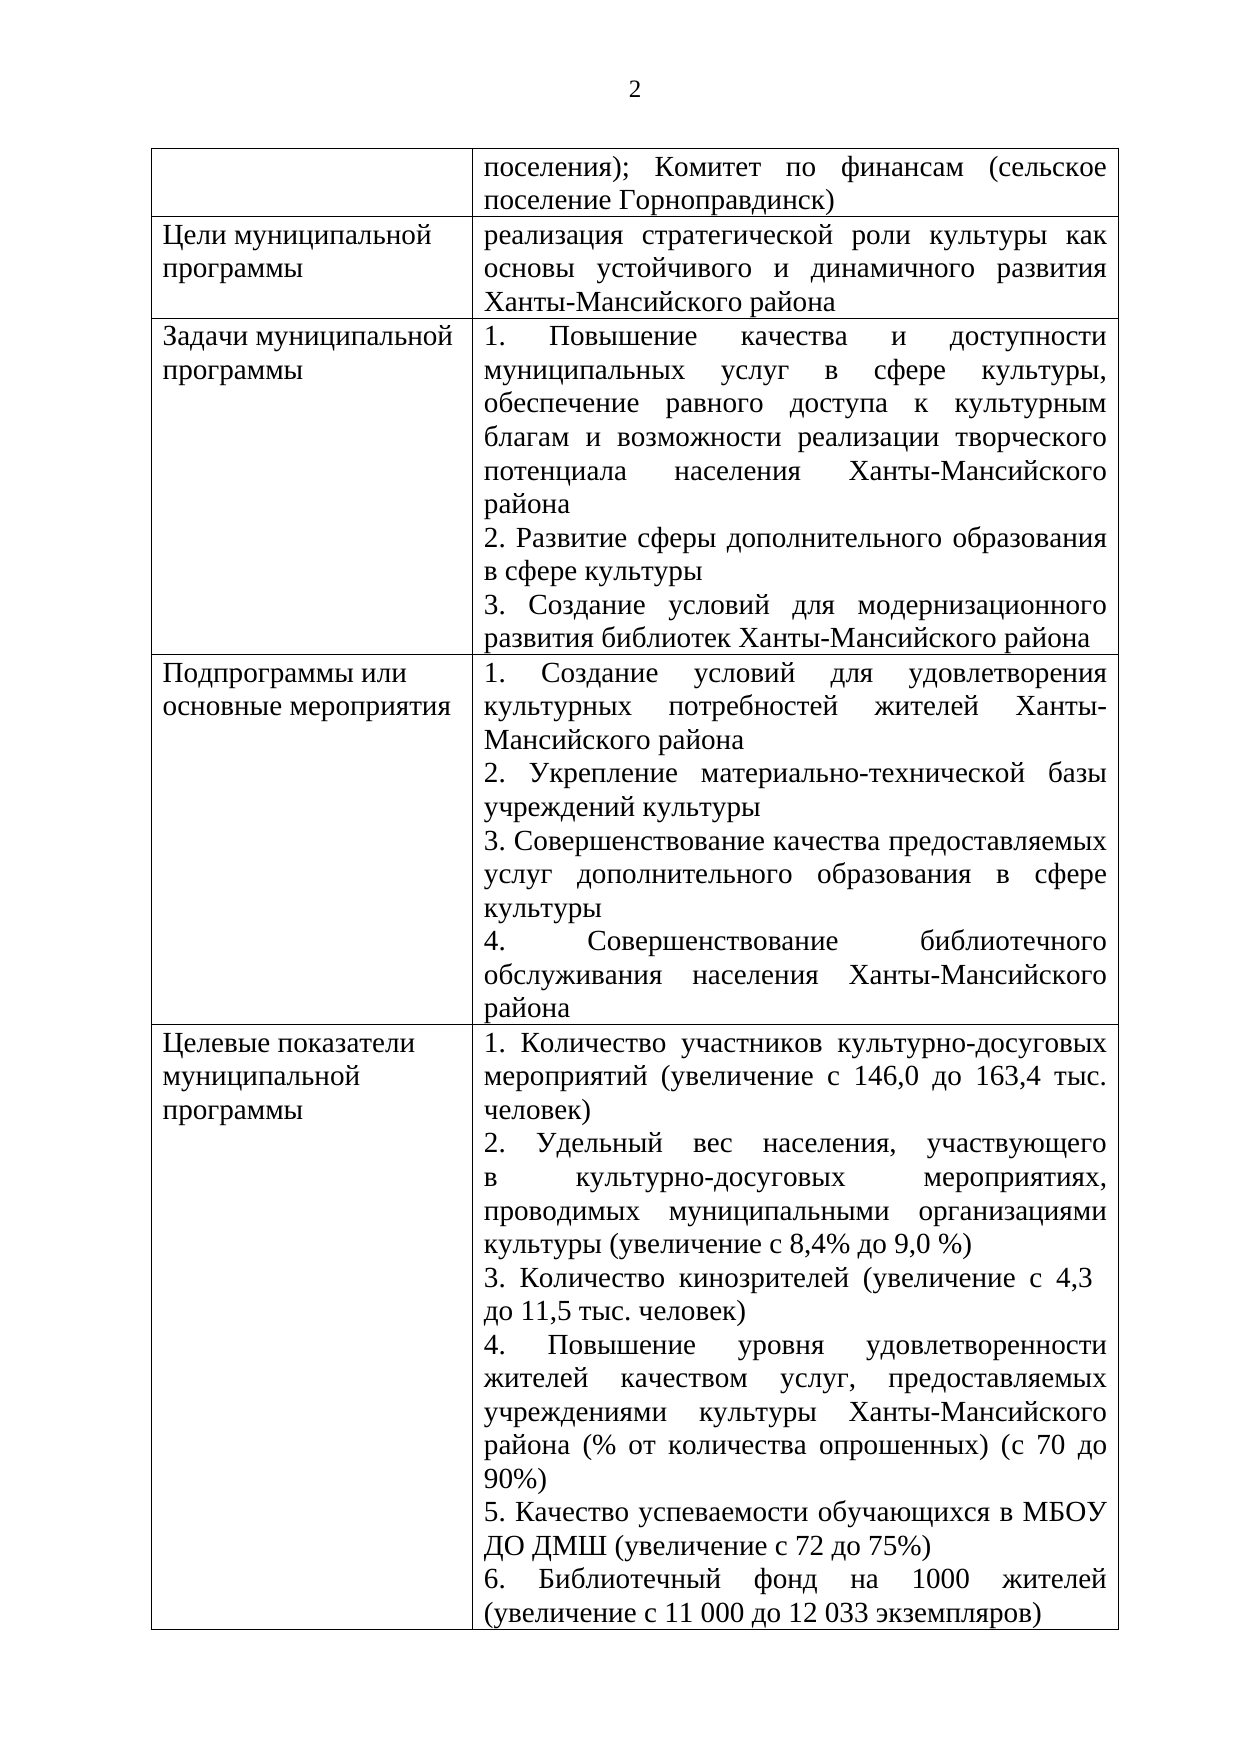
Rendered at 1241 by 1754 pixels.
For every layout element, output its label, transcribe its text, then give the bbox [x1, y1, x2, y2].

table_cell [473, 1025, 1118, 1629]
table_cell 1. Повышение качества и доступности муниципальных услуг в сфере культуры, обеспечение равного доступа к культурным благам и возможности реализации творческого потенциала населения Ханты-Мансийского района 2. Развитие сферы дополнительного образования в сфере культуры 3. Создание условий для модернизационного развития библиотек Ханты-Мансийского района [473, 319, 1118, 654]
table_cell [152, 1025, 472, 1629]
table_cell Цели муниципальной программы [152, 217, 472, 317]
table_cell Задачи муниципальной программы [152, 319, 472, 654]
table_cell 1. Создание условий для удовлетворения культурных потребностей жителей Ханты-Мансийского района 2. Укрепление материально-технической базы учреждений культуры 3. Совершенствование качества предоставляемых услуг дополнительного образования в сфере культуры 4. Совершенствование библиотечного обслуживания населения Ханты-Мансийского района [473, 655, 1118, 1024]
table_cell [473, 149, 1118, 216]
table_cell реализация стратегической роли культуры как основы устойчивого и динамичного развития Ханты-Мансийского района [473, 217, 1118, 317]
table_cell Подпрограммы или основные мероприятия [152, 655, 472, 1024]
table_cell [152, 149, 472, 216]
